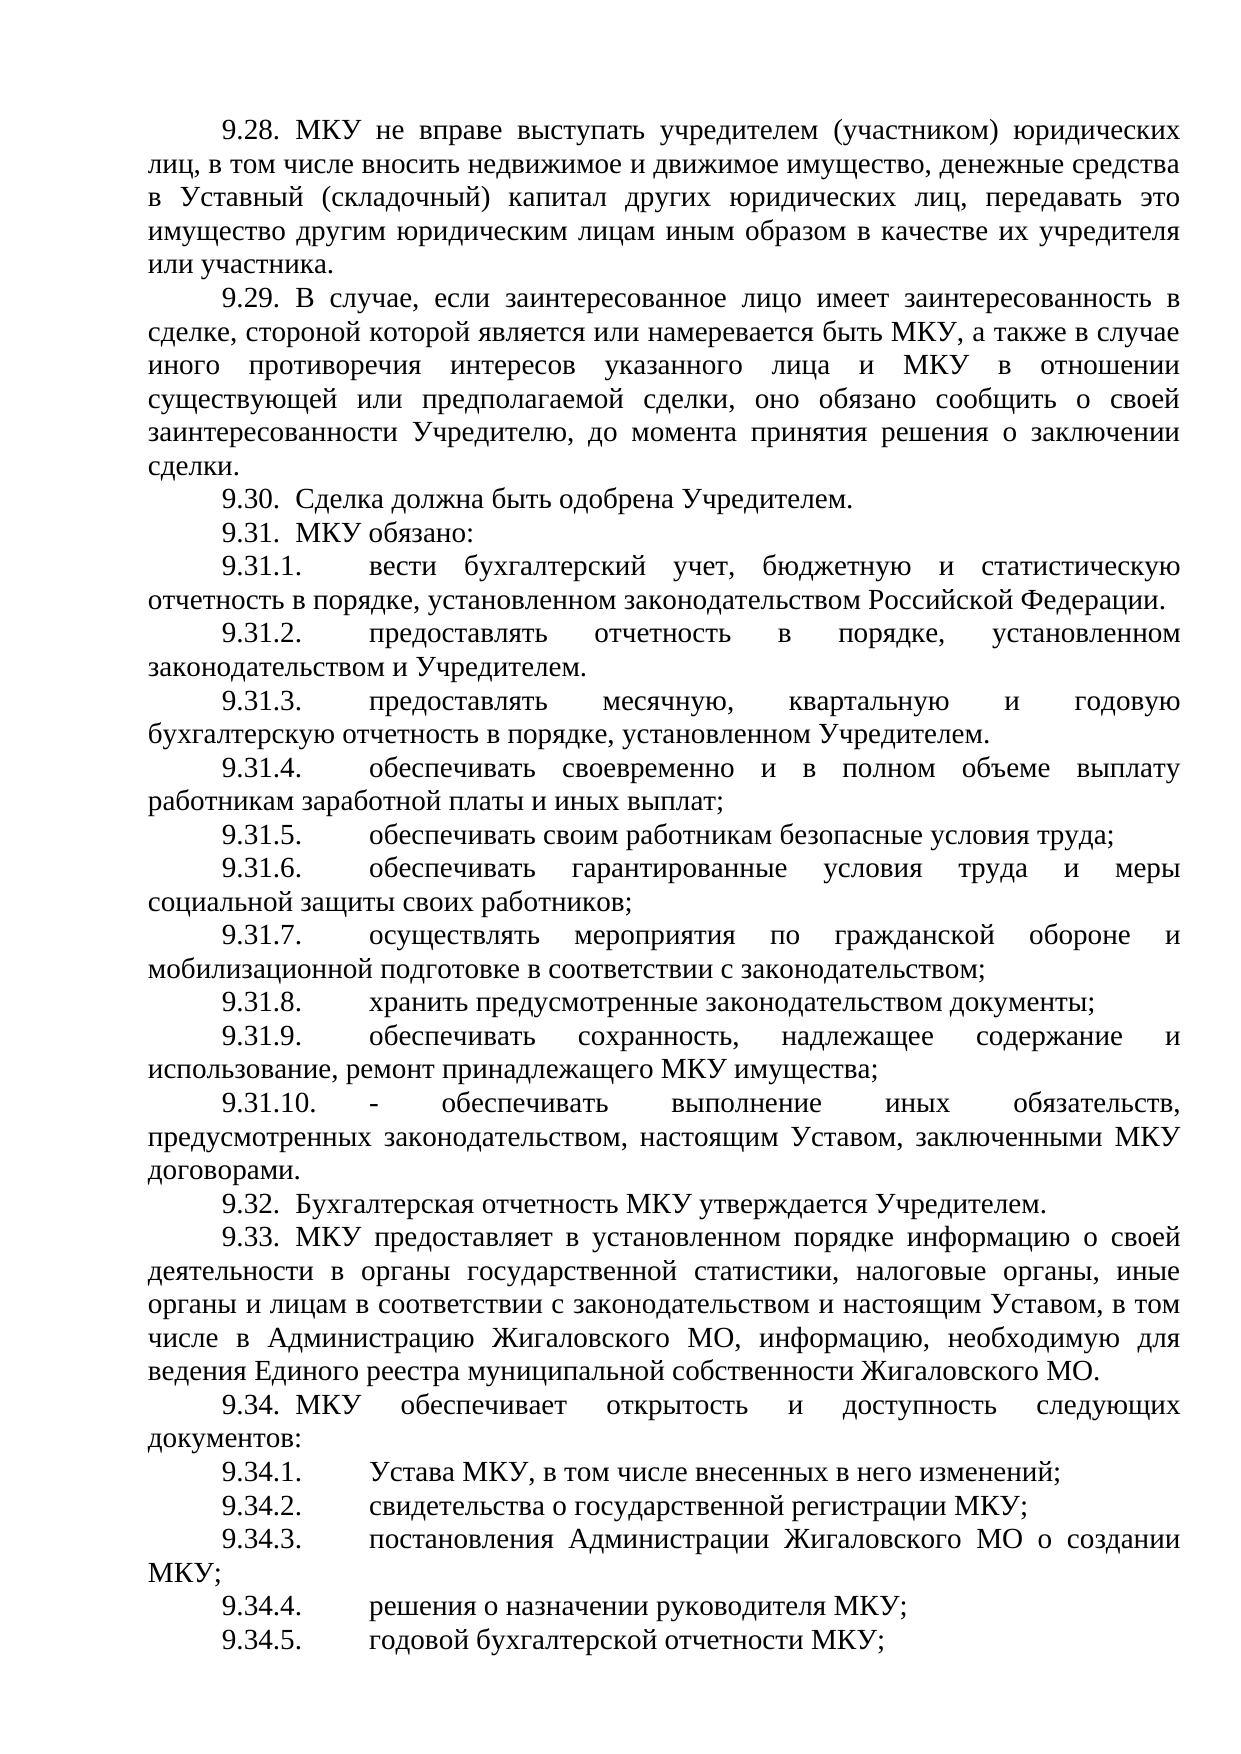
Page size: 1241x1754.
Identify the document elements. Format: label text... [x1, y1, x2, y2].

list предоставлять месячную, квартальную и годовую бухгалтерскую отчетность в порядке, установленном Учредителем. [148, 683, 1181, 750]
list годовой бухгалтерской отчетности МКУ; [148, 1622, 1181, 1655]
list решения о назначении руководителя МКУ; [148, 1588, 1181, 1622]
list Устава МКУ, в том числе внесенных в него изменений; [148, 1454, 1181, 1488]
list обеспечивать своевременно и в полном объеме выплату работникам заработной платы и иных выплат; [148, 750, 1181, 817]
list Бухгалтерская отчетность МКУ утверждается Учредителем. [148, 1186, 1181, 1219]
list осуществлять мероприятия по гражданской обороне и мобилизационной подготовке в соответствии с законодательством; [148, 917, 1181, 984]
list МКУ предоставляет в установленном порядке информацию о своей деятельности в органы государственной статистики, налоговые органы, иные органы и лицам в соответствии с законодательством и настоящим Уставом, в том числе в Администрацию Жигаловского МО, информацию, необходимую для ведения Единого реестра муниципальной собственности Жигаловского МО. [148, 1219, 1181, 1387]
list обеспечивать гарантированные условия труда и меры социальной защиты своих работников; [148, 850, 1181, 917]
list МКУ обязано: [148, 515, 1181, 548]
list свидетельства о государственной регистрации МКУ; [148, 1488, 1181, 1521]
list Сделка должна быть одобрена Учредителем. [148, 481, 1181, 515]
list МКУ обеспечивает открытость и доступность следующих документов: [148, 1387, 1181, 1454]
list обеспечивать сохранность, надлежащее содержание и использование, ремонт принадлежащего МКУ имущества; [148, 1018, 1181, 1085]
list предоставлять отчетность в порядке, установленном законодательством и Учредителем. [148, 616, 1181, 683]
list В случае, если заинтересованное лицо имеет заинтересованность в сделке, стороной которой является или намеревается быть МКУ, а также в случае иного противоречия интересов указанного лица и МКУ в отношении существующей или предполагаемой сделки, оно обязано сообщить о своей заинтересованности Учредителю, до момента принятия решения о заключении сделки. [148, 280, 1181, 481]
list вести бухгалтерский учет, бюджетную и статистическую отчетность в порядке, установленном законодательством Российской Федерации. [148, 548, 1181, 616]
list хранить предусмотренные законодательством документы; [148, 984, 1181, 1018]
list МКУ не вправе выступать учредителем (участником) юридических лиц, в том числе вносить недвижимое и движимое имущество, денежные средства в Уставный (складочный) капитал других юридических лиц, передавать это имущество другим юридическим лицам иным образом в качестве их учредителя или участника. [148, 112, 1181, 280]
list постановления Администрации Жигаловского МО о создании МКУ; [148, 1521, 1181, 1588]
list обеспечивать своим работникам безопасные условия труда; [148, 817, 1181, 850]
list - обеспечивать выполнение иных обязательств, предусмотренных законодательством, настоящим Уставом, заключенными МКУ договорами. [148, 1085, 1181, 1186]
